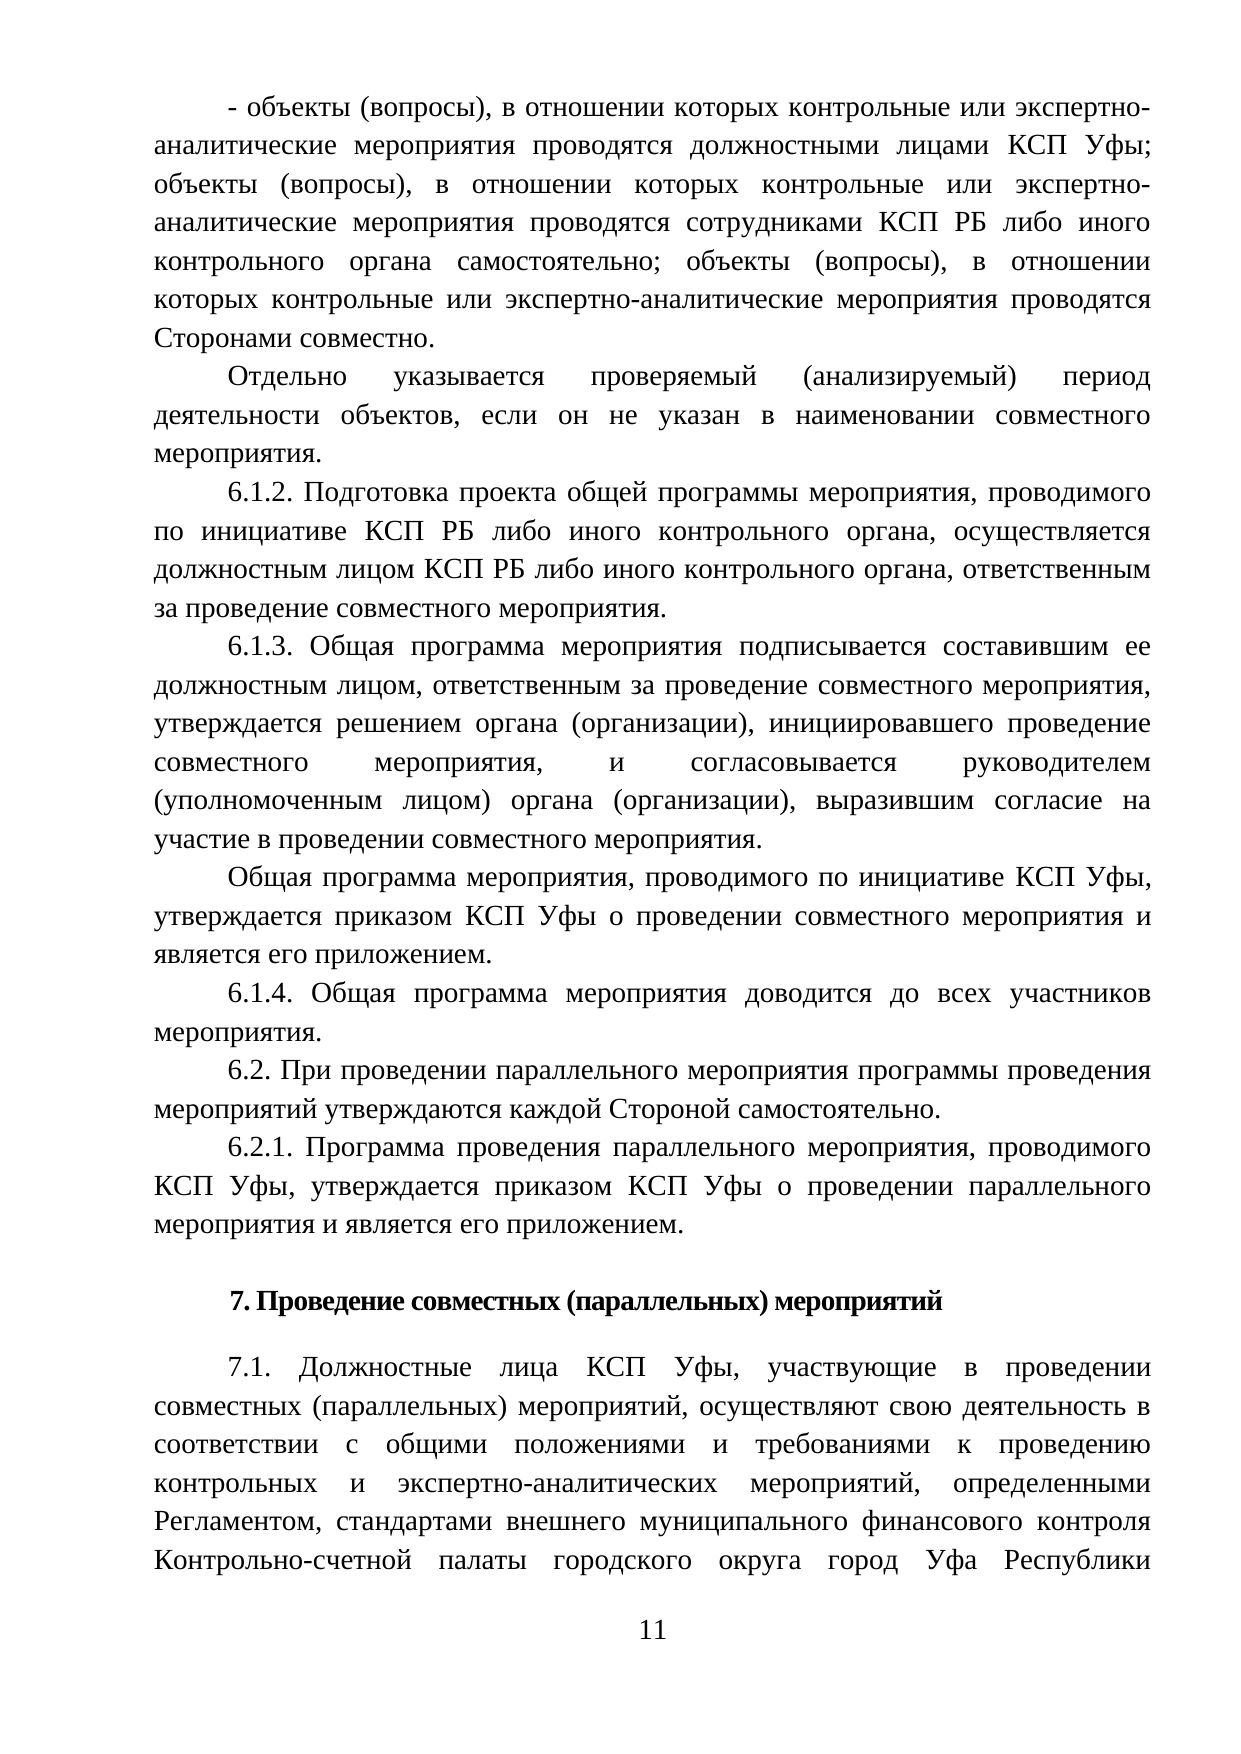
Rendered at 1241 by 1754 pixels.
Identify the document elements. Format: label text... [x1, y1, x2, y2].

text 6.1.3. Общая программа мероприятия подписывается составившим ее должностным лицом, ответственным за проведение совместного мероприятия, утверждается решением органа (организации), инициировавшего проведение совместного мероприятия, и согласовывается руководителем (уполномоченным лицом) органа (организации), выразившим согласие на участие в проведении совместного мероприятия. [153, 628, 1152, 854]
text 6.1.2. Подготовка проекта общей программы мероприятия, проводимого по инициативе КСП РБ либо иного контрольного органа, осуществляется должностным лицом КСП РБ либо иного контрольного органа, ответственным за проведение совместного мероприятия. [153, 474, 1152, 623]
text Общая программа мероприятия, проводимого по инициативе КСП Уфы, утверждается приказом КСП Уфы о проведении совместного мероприятия и является его приложением. [153, 859, 1152, 970]
text 6.2.1. Программа проведения параллельного мероприятия, проводимого КСП Уфы, утверждается приказом КСП Уфы о проведении параллельного мероприятия и является его приложением. [153, 1129, 1152, 1240]
text - объекты (вопросы), в отношении которых контрольные или экспертно-аналитические мероприятия проводятся должностными лицами КСП Уфы; объекты (вопросы), в отношении которых контрольные или экспертно-аналитические мероприятия проводятся сотрудниками КСП РБ либо иного контрольного органа самостоятельно; объекты (вопросы), в отношении которых контрольные или экспертно-аналитические мероприятия проводятся Сторонами совместно. [153, 89, 1152, 353]
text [153, 1349, 1152, 1575]
text 6.1.4. Общая программа мероприятия доводится до всех участников мероприятия. [153, 975, 1152, 1047]
text 6.2. При проведении параллельного мероприятия программы проведения мероприятий утверждаются каждой Стороной самостоятельно. [153, 1052, 1152, 1124]
text Отдельно указывается проверяемый (анализируемый) период деятельности объектов, если он не указан в наименовании совместного мероприятия. [153, 358, 1152, 469]
subtitle 7. Проведение совместных (параллельных) мероприятий [154, 1283, 1151, 1317]
